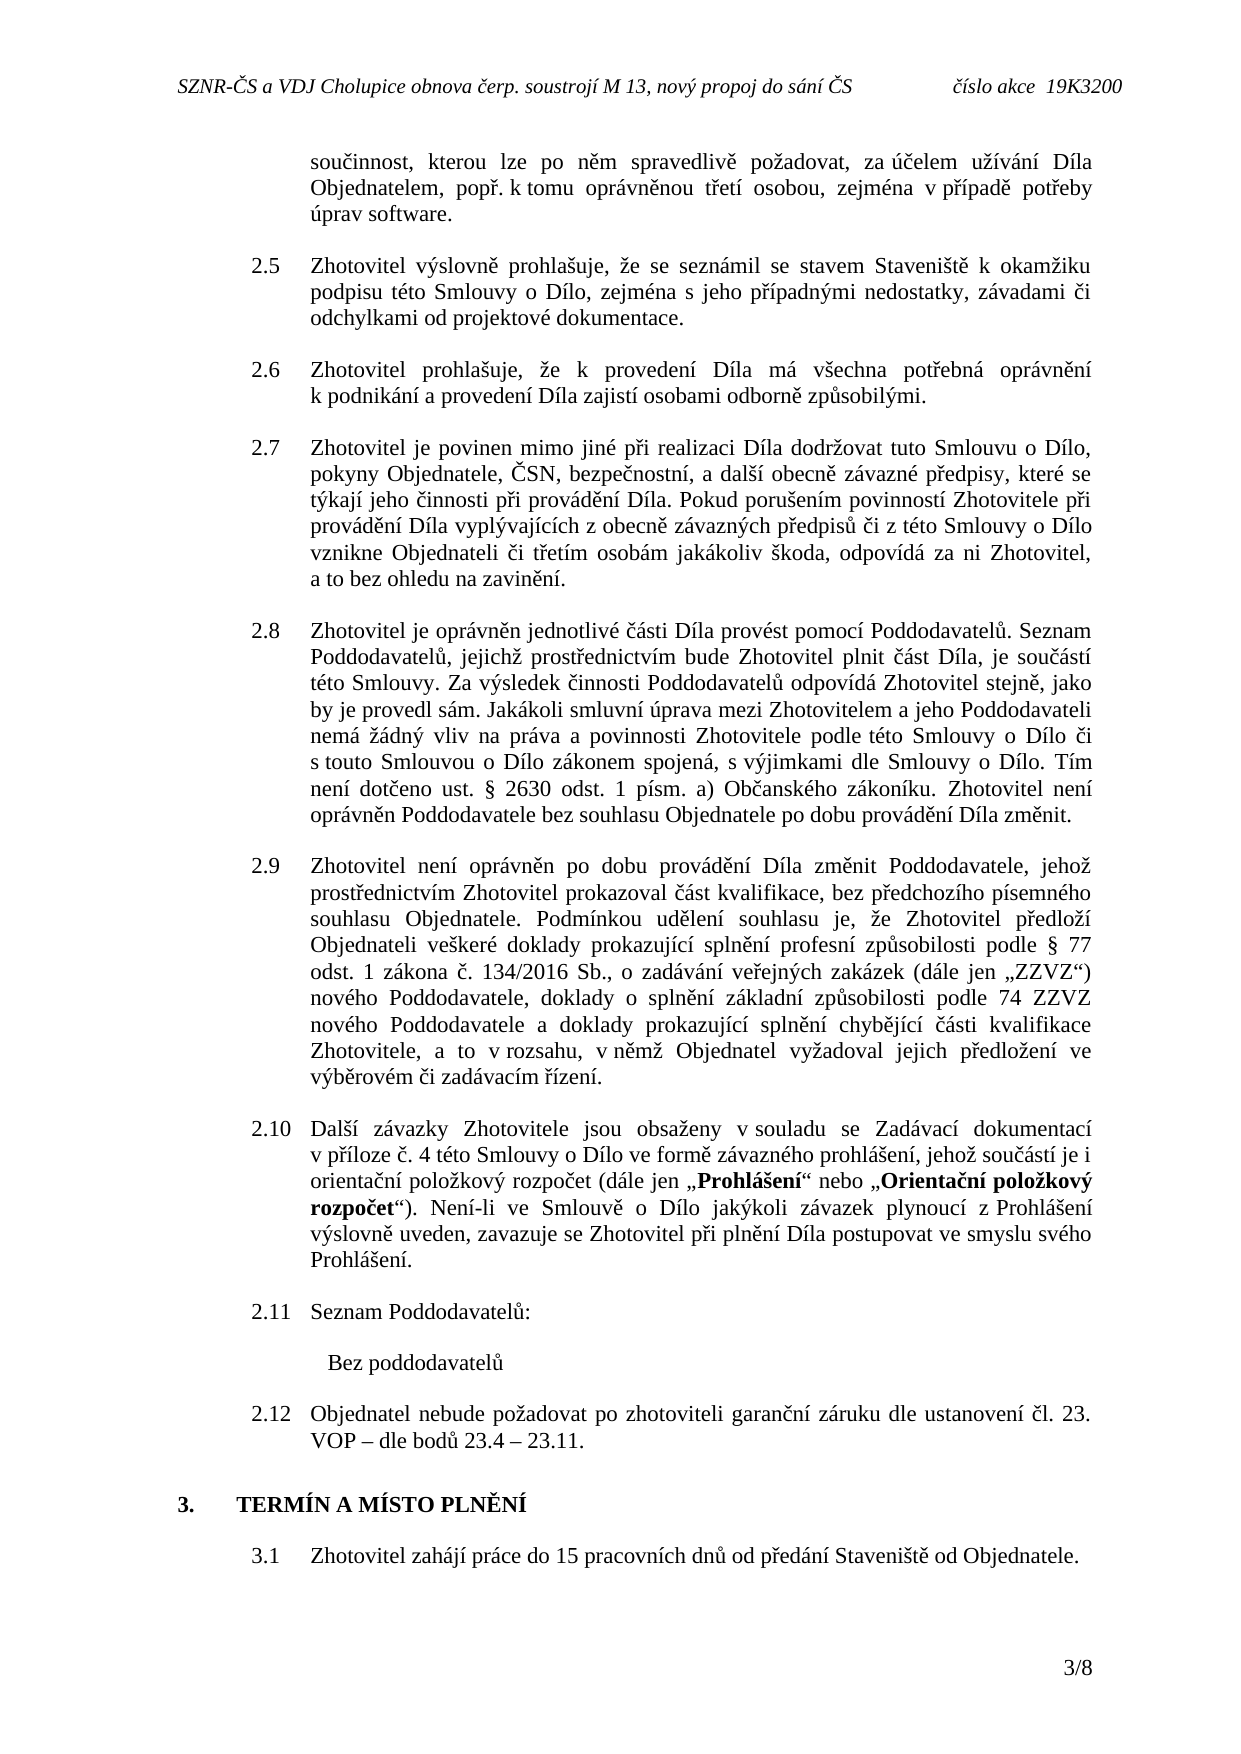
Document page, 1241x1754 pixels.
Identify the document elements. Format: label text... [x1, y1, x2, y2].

list Seznam Poddodavatelů: [251, 1298, 1092, 1324]
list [251, 148, 1092, 227]
list Zhotovitel není oprávněn po dobu provádění Díla změnit Poddodavatele, jehož prostřednictvím Zhotovitel prokazoval část kvalifikace, bez předchozího písemného souhlasu Objednatele. Podmínkou udělení souhlasu je, že Zhotovitel předloží Objednateli veškeré doklady prokazující splnění profesní způsobilosti podle § 77 odst. 1 zákona č. 134/2016 Sb., o zadávání veřejných zakázek (dále jen „ZZVZ“) nového Poddodavatele, doklady o splnění základní způsobilosti podle 74 ZZVZ nového Poddodavatele a doklady prokazující splnění chybějící části kvalifikace Zhotovitele, a to v rozsahu, v němž Objednatel vyžadoval jejich předložení ve výběrovém či zadávacím řízení. [251, 852, 1092, 1090]
list Zhotovitel zahájí práce do 15 pracovních dnů od předání Staveniště od Objednatele. [251, 1542, 1092, 1568]
list Termín a místo plnění [177, 1491, 1092, 1517]
list Zhotovitel je povinen mimo jiné při realizaci Díla dodržovat tuto Smlouvu o Dílo, pokyny Objednatele, ČSN, bezpečnostní, a další obecně závazné předpisy, které se týkají jeho činnosti při provádění Díla. Pokud porušením povinností Zhotovitele při provádění Díla vyplývajících z obecně závazných předpisů či z této Smlouvy o Dílo vznikne Objednateli či třetím osobám jakákoliv škoda, odpovídá za ni Zhotovitel, a to bez ohledu na zavinění. [251, 433, 1092, 592]
list Další závazky Zhotovitele jsou obsaženy v souladu se Zadávací dokumentací v příloze č. 4 této Smlouvy o Dílo ve formě závazného prohlášení, jehož součástí je i orientační položkový rozpočet (dále jen „Prohlášení“ nebo „Orientační položkový rozpočet“). Není-li ve Smlouvě o Dílo jakýkoli závazek plynoucí z Prohlášení výslovně uveden, zavazuje se Zhotovitel při plnění Díla postupovat ve smyslu svého Prohlášení. [251, 1115, 1092, 1273]
list Zhotovitel prohlašuje, že k provedení Díla má všechna potřebná oprávnění k podnikání a provedení Díla zajistí osobami odborně způsobilými. [251, 356, 1092, 408]
list Zhotovitel výslovně prohlašuje, že se seznámil se stavem Staveniště k okamžiku podpisu této Smlouvy o Dílo, zejména s jeho případnými nedostatky, závadami či odchylkami od projektové dokumentace. [251, 252, 1092, 331]
list Bez poddodavatelů [327, 1349, 1092, 1376]
list Objednatel nebude požadovat po zhotoviteli garanční záruku dle ustanovení čl. 23. VOP – dle bodů 23.4 – 23.11. [251, 1401, 1092, 1453]
list Zhotovitel je oprávněn jednotlivé části Díla provést pomocí Poddodavatelů. Seznam Poddodavatelů, jejichž prostřednictvím bude Zhotovitel plnit část Díla, je součástí této Smlouvy. Za výsledek činnosti Poddodavatelů odpovídá Zhotovitel stejně, jako by je provedl sám. Jakákoli smluvní úprava mezi Zhotovitelem a jeho Poddodavateli nemá žádný vliv na práva a povinnosti Zhotovitele podle této Smlouvy o Dílo či s touto Smlouvou o Dílo zákonem spojená, s výjimkami dle Smlouvy o Dílo. Tím není dotčeno ust. § 2630 odst. 1 písm. a) Občanského zákoníku. Zhotovitel není oprávněn Poddodavatele bez souhlasu Objednatele po dobu provádění Díla změnit. [251, 617, 1092, 827]
